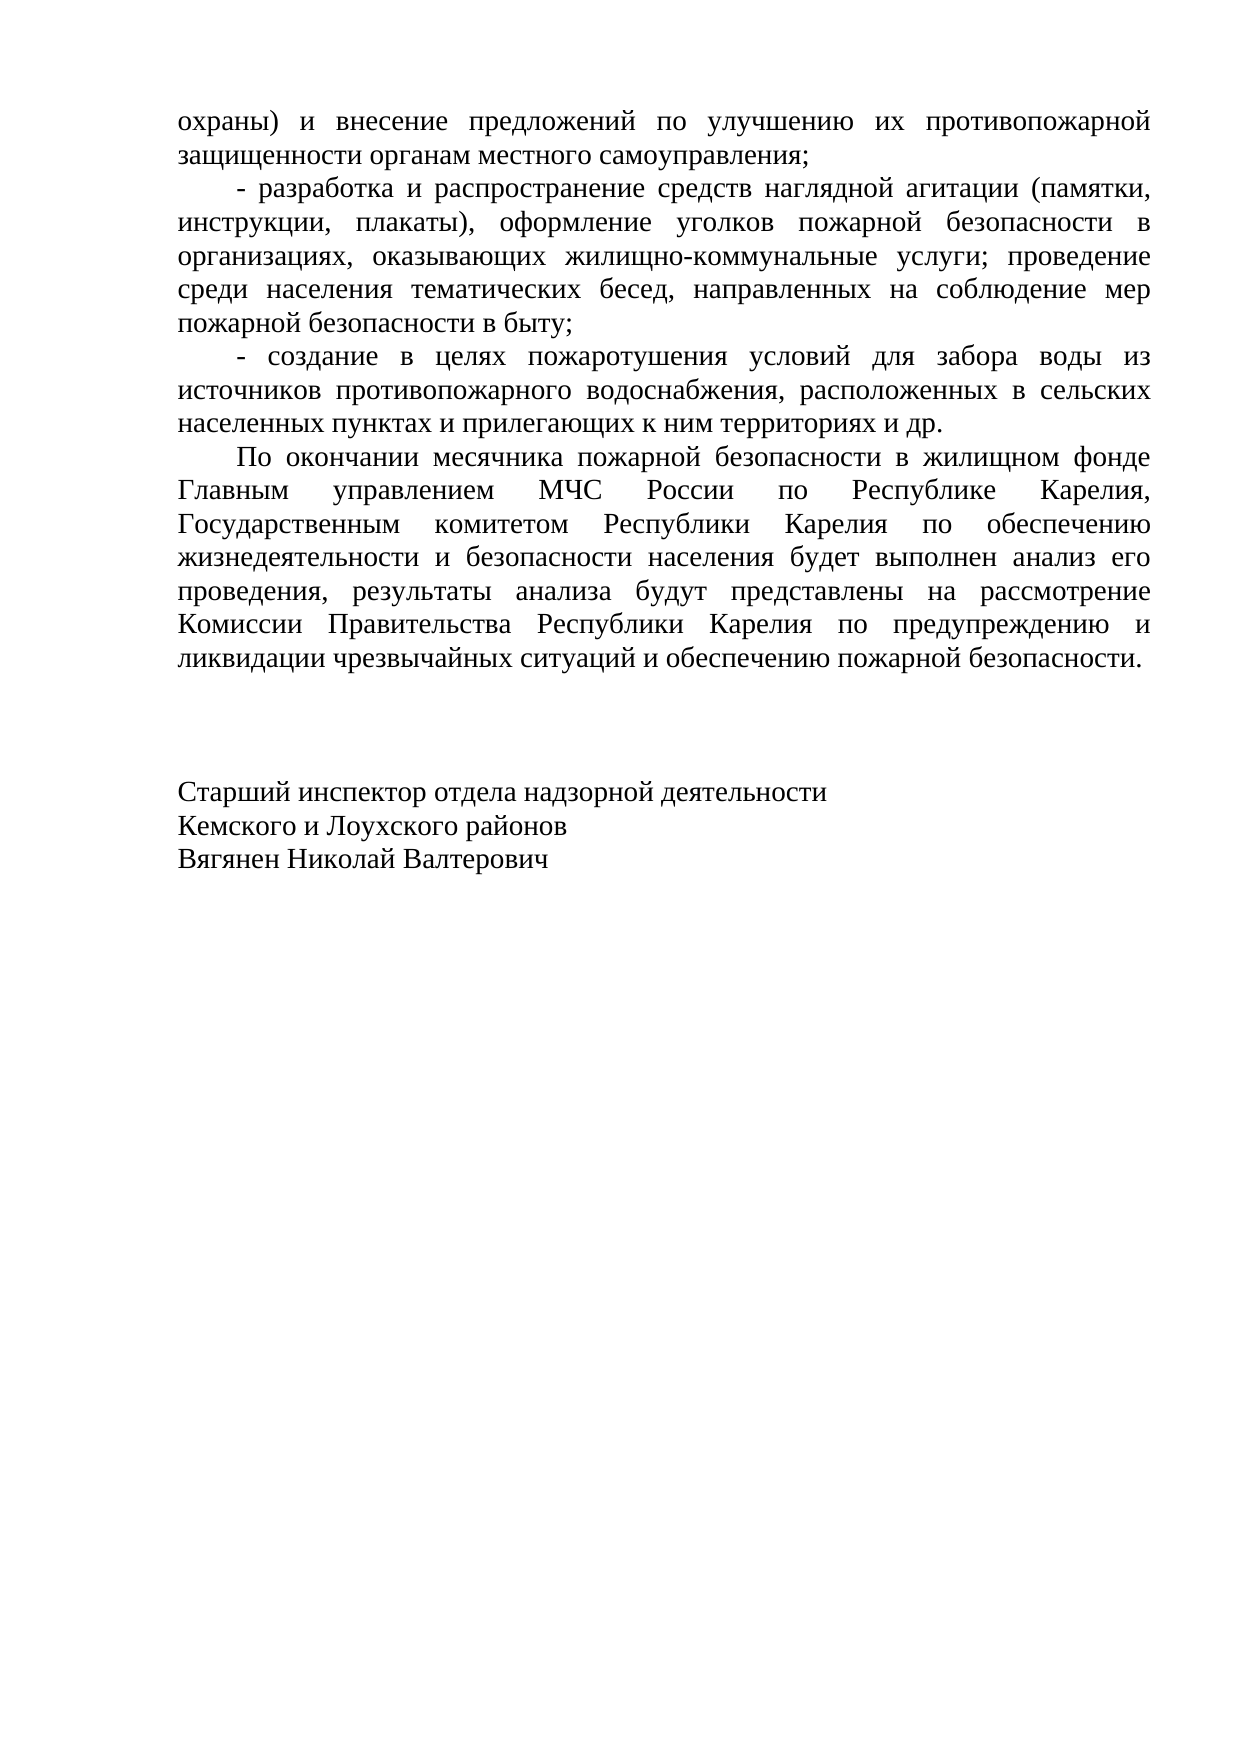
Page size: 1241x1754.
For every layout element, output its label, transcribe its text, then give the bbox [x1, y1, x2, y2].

text Старший инспектор отдела надзорной деятельности [177, 774, 1152, 808]
text - создание в целях пожаротушения условий для забора воды из источников противопожарного водоснабжения, расположенных в сельских населенных пунктах и прилегающих к ним территориях и др. [177, 338, 1152, 439]
text - разработка и распространение средств наглядной агитации (памятки, инструкции, плакаты), оформление уголков пожарной безопасности в организациях, оказывающих жилищно-коммунальные услуги; проведение среди населения тематических бесед, направленных на соблюдение мер пожарной безопасности в быту; [177, 171, 1152, 338]
text Кемского и Лоухского районов [177, 808, 1152, 841]
text По окончании месячника пожарной безопасности в жилищном фонде Главным управлением МЧС России по Республике Карелия, Государственным комитетом Республики Карелия по обеспечению жизнедеятельности и безопасности населения будет выполнен анализ его проведения, результаты анализа будут представлены на рассмотрение Комиссии Правительства Республики Карелия по предупреждению и ликвидации чрезвычайных ситуаций и обеспечению пожарной безопасности. [177, 439, 1152, 674]
text Вягянен Николай Валтерович [177, 841, 1152, 875]
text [177, 103, 1152, 171]
